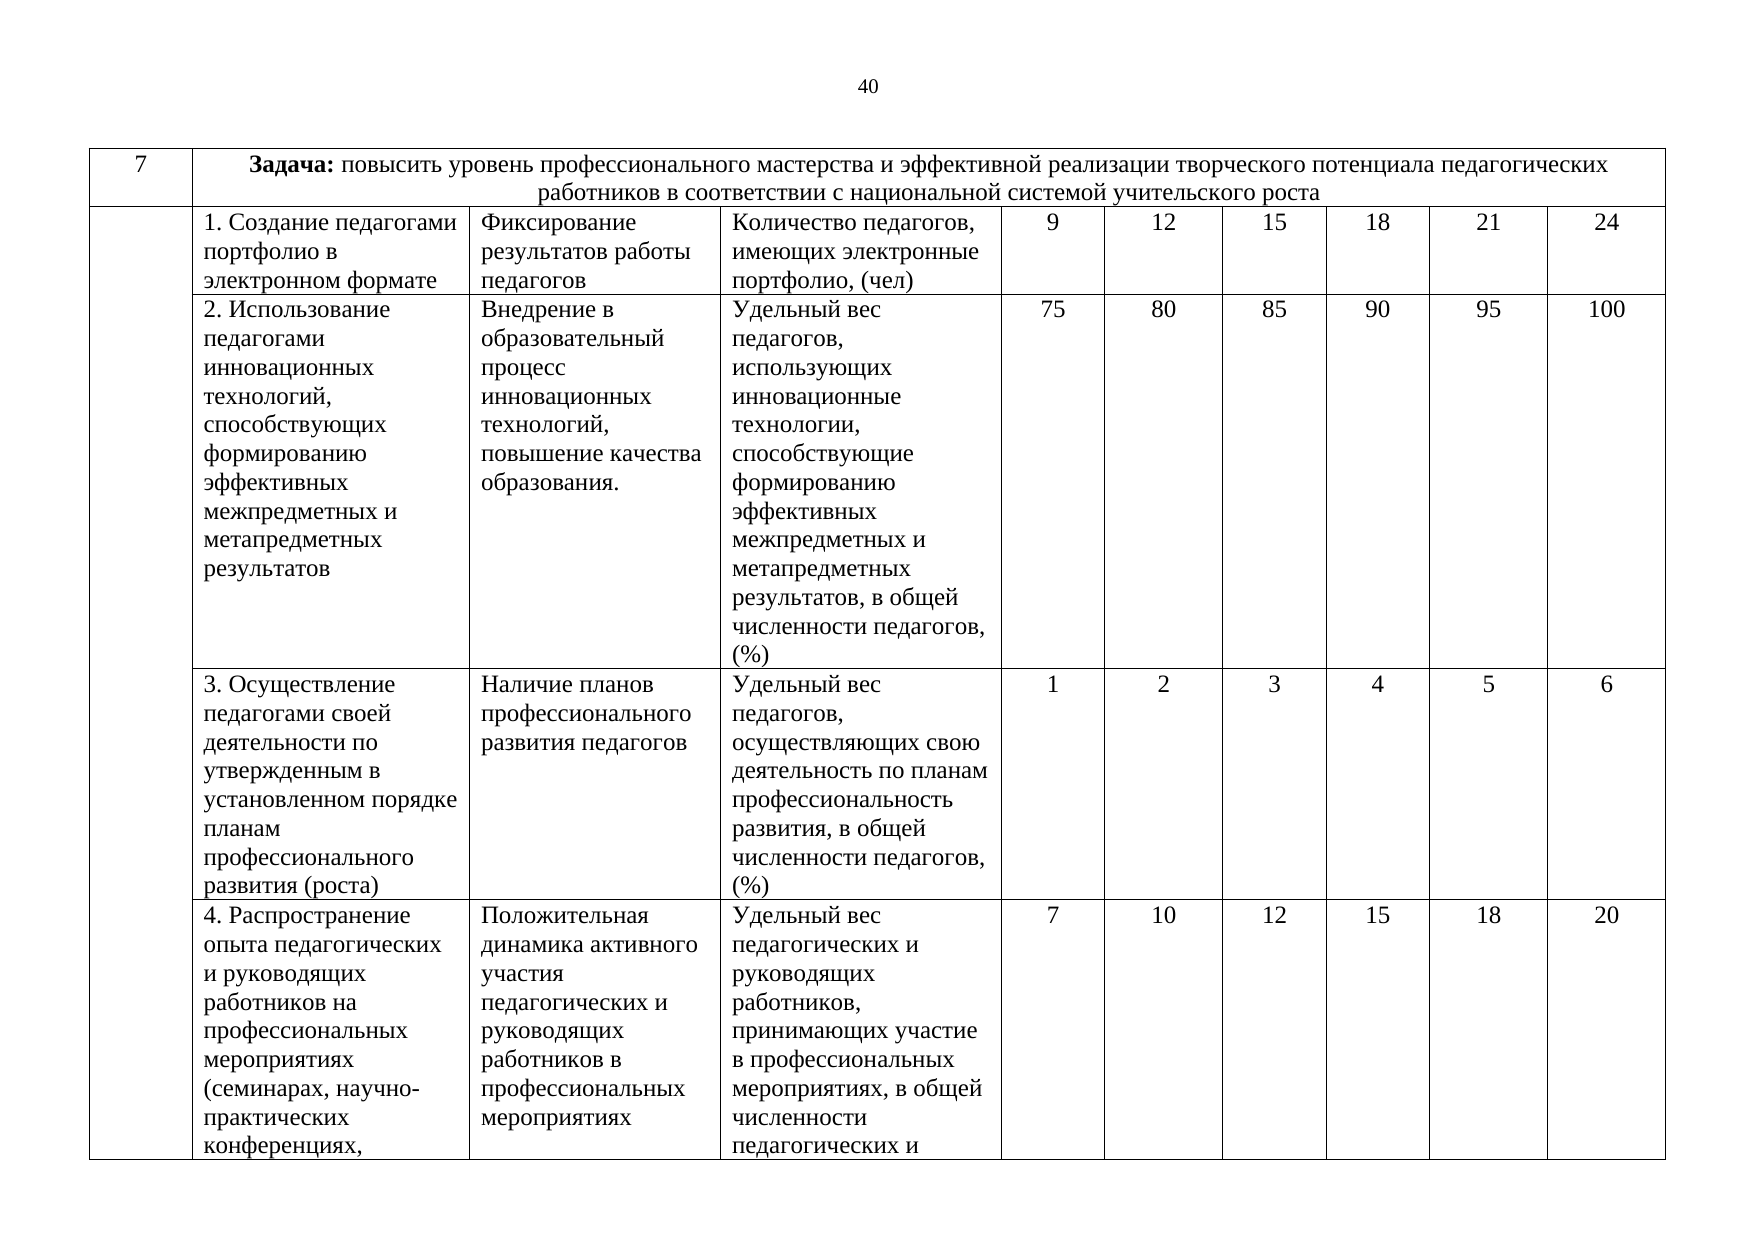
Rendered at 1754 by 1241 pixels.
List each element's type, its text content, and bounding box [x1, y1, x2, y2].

table_cell 3. Осуществление педагогами своей деятельности по утвержденным в установленном порядке планам профессионального развития (роста) [193, 669, 469, 899]
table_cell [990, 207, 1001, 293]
table_cell 6 [1548, 669, 1665, 899]
table_cell 7 [90, 149, 192, 206]
table_cell 100 [1548, 295, 1665, 668]
table_cell Удельный вес педагогов, осуществляющих свою деятельность по планам профессиональность развития, в общей численности педагогов, (%) [721, 669, 1001, 899]
table_cell Удельный вес педагогов, использующих инновационные технологии, способствующие формированию эффективных межпредметных и метапредметных результатов, в общей численности педагогов, (%) [721, 295, 1001, 668]
table_cell 75 [1002, 295, 1104, 668]
table_cell Фиксирование результатов работы педагогов [470, 207, 720, 293]
table_cell Задача: повысить уровень профессионального мастерства и эффективной реализации творческого потенциала педагогических работников в соответствии с национальной системой учительского роста [193, 149, 1665, 206]
table_cell 10 [1105, 900, 1222, 1159]
table_cell 95 [1430, 295, 1547, 668]
table_cell 1 [1002, 669, 1104, 899]
table_cell 15 [1327, 900, 1429, 1159]
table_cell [470, 900, 720, 1159]
table_cell Наличие планов профессионального развития педагогов [470, 669, 720, 899]
table_cell 1. Создание педагогами портфолио в электронном формате [193, 207, 469, 293]
table_cell 7 [1002, 900, 1104, 1159]
table_cell 18 [1430, 900, 1547, 1159]
table_cell 21 [1430, 207, 1547, 293]
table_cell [721, 900, 1001, 1159]
table_cell 12 [1105, 207, 1222, 293]
table_cell 20 [1548, 900, 1665, 1159]
table_cell 2. Использование педагогами инновационных технологий, способствующих формированию эффективных межпредметных и метапредметных результатов [193, 295, 469, 668]
table_cell 15 [1223, 207, 1326, 293]
table_cell 4 [1327, 669, 1429, 899]
table_cell 9 [1002, 207, 1104, 293]
table_cell 3 [1223, 669, 1326, 899]
table_cell Внедрение в образовательный процесс инновационных технологий, повышение качества образования. [470, 295, 720, 668]
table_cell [193, 900, 469, 1159]
table_cell 24 [1548, 207, 1665, 293]
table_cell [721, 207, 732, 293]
table_cell 5 [1430, 669, 1547, 899]
table_cell 85 [1223, 295, 1326, 668]
table_cell 2 [1105, 669, 1222, 899]
table_cell 90 [1327, 295, 1429, 668]
table_cell [90, 207, 192, 1159]
table_cell 12 [1223, 900, 1326, 1159]
table_cell 18 [1327, 207, 1429, 293]
table_cell 80 [1105, 295, 1222, 668]
